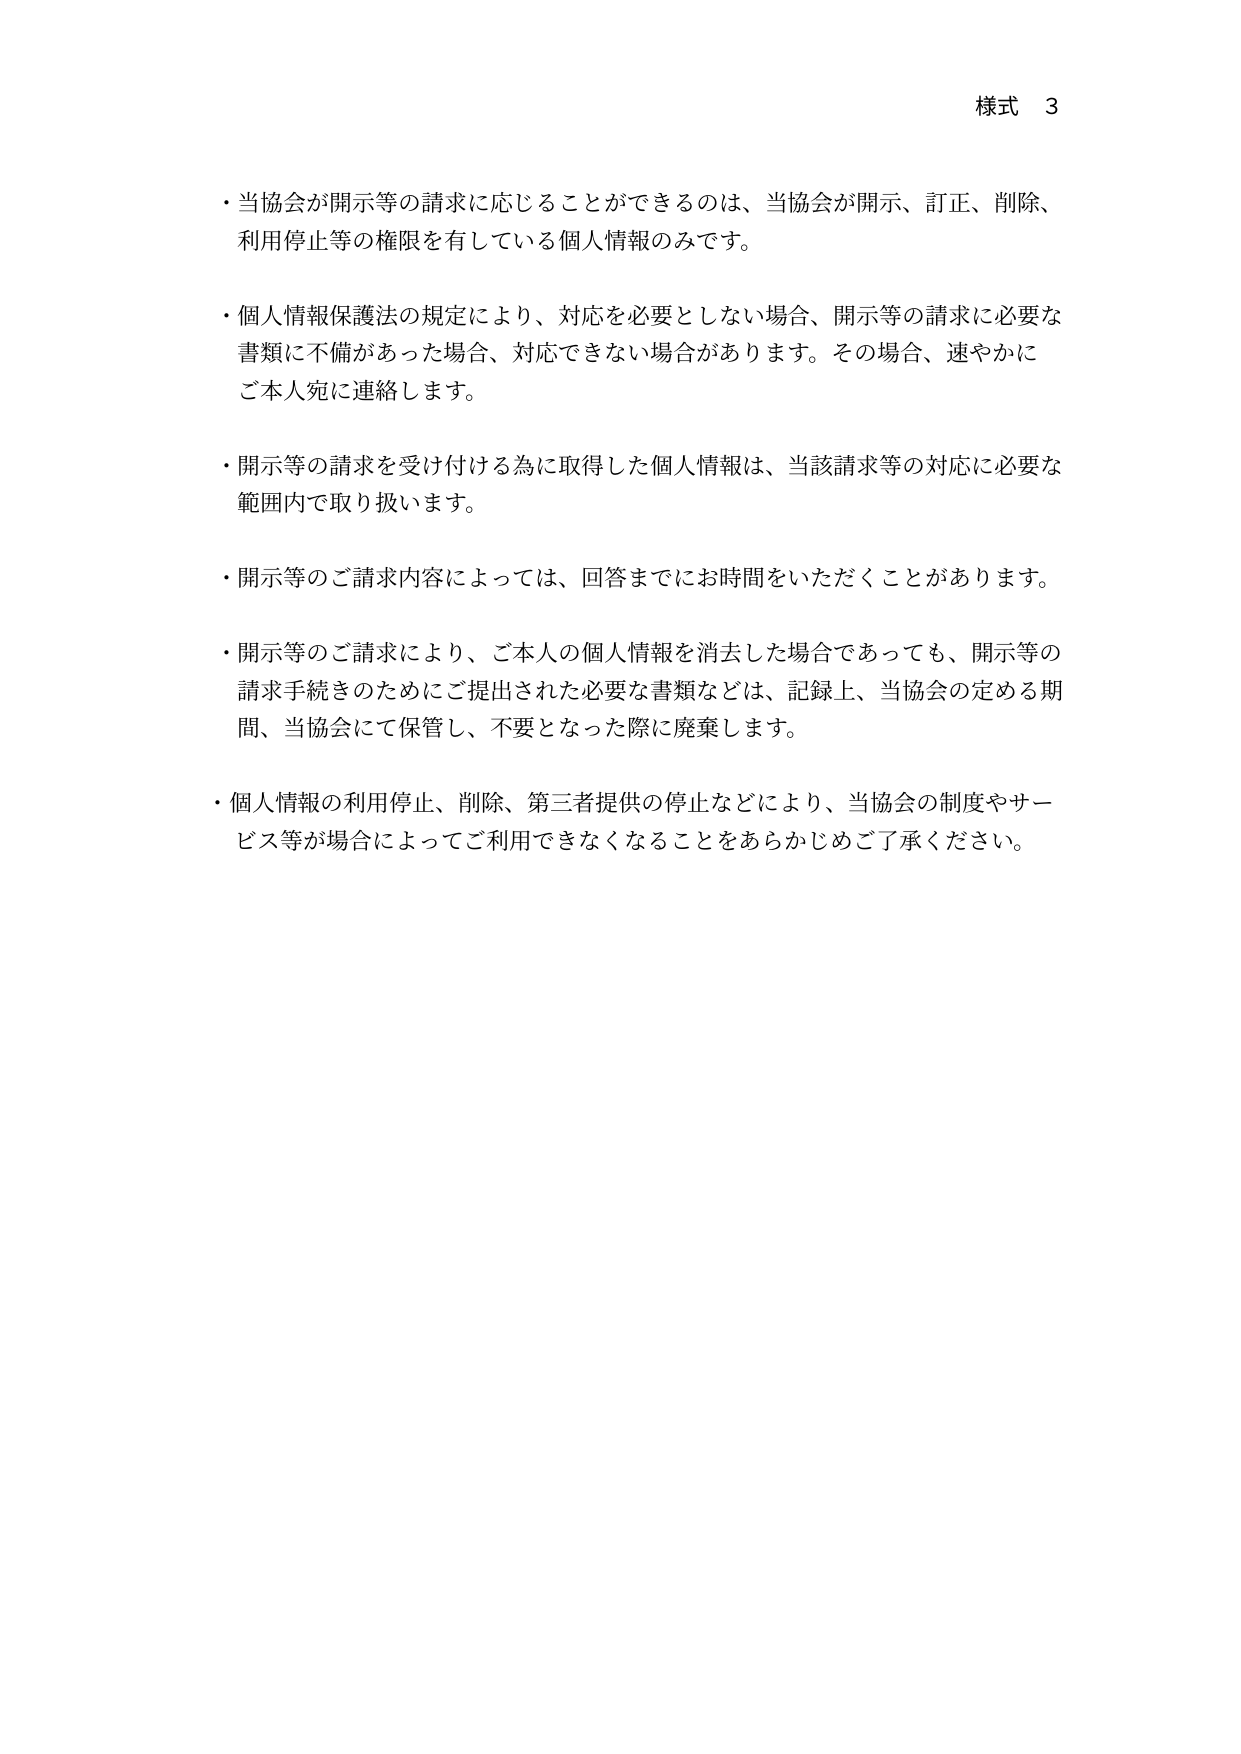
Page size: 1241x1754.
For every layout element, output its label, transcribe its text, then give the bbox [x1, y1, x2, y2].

text ・個人情報の利用停止、削除、第三者提供の停止などにより、当協会の制度やサー [177, 783, 1063, 821]
text 利用停止等の権限を有している個人情報のみです。 [215, 221, 1063, 258]
text 間、当協会にて保管し、不要となった際に廃棄します。 [215, 708, 1063, 746]
text 書類に不備があった場合、対応できない場合があります。その場合、速やかに [215, 333, 1063, 371]
text ・開示等のご請求内容によっては、回答までにお時間をいただくことがあります。 [215, 558, 1063, 596]
text ・開示等のご請求により、ご本人の個人情報を消去した場合であっても、開示等の [215, 633, 1063, 671]
text 範囲内で取り扱います。 [215, 483, 1063, 521]
text ご本人宛に連絡します。 [215, 371, 1063, 408]
text ・個人情報保護法の規定により、対応を必要としない場合、開示等の請求に必要な [215, 296, 1063, 333]
text ・開示等の請求を受け付ける為に取得した個人情報は、当該請求等の対応に必要な [215, 446, 1063, 483]
text ビス等が場合によってご利用できなくなることをあらかじめご了承ください。 [177, 821, 1063, 858]
text ・当協会が開示等の請求に応じることができるのは、当協会が開示、訂正、削除、 [215, 183, 1063, 221]
text 請求手続きのためにご提出された必要な書類などは、記録上、当協会の定める期 [215, 671, 1063, 708]
